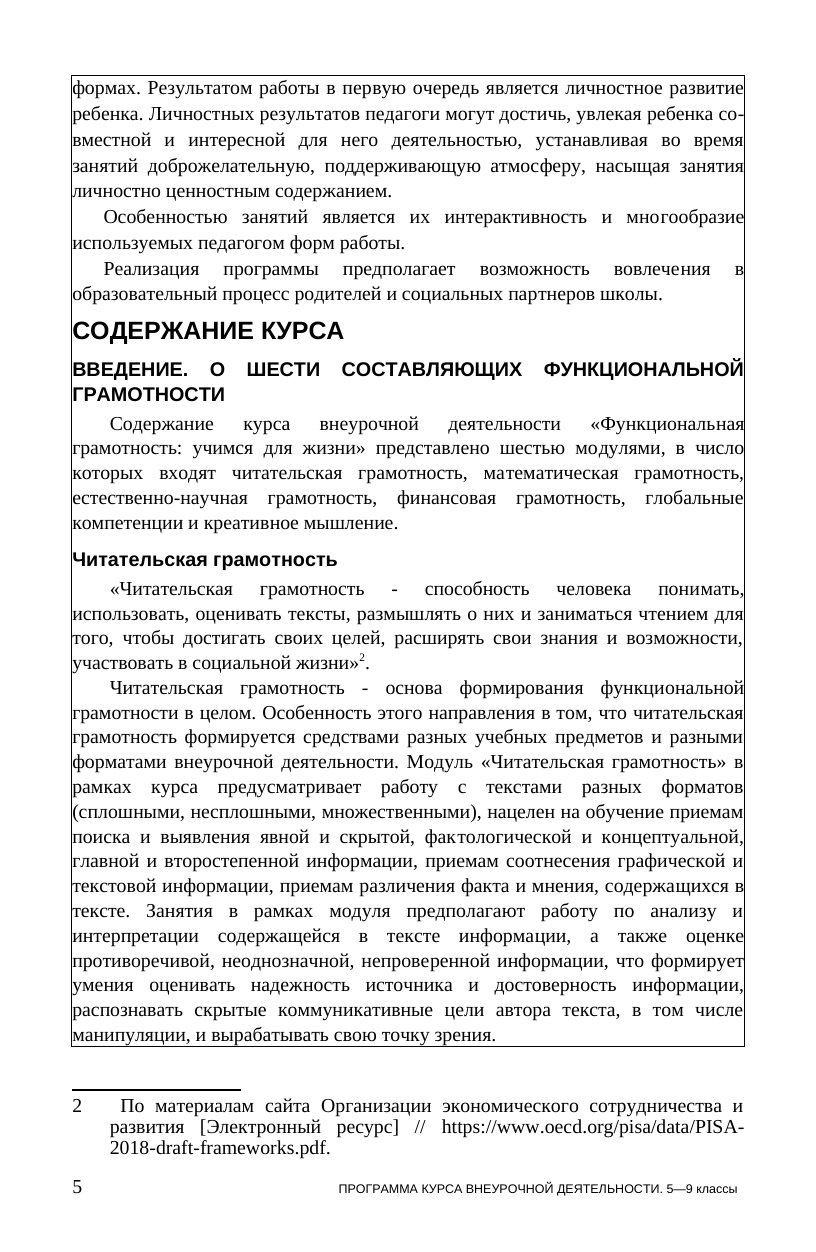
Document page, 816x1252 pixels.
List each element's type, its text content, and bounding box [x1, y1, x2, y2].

text ВВЕДЕНИЕ. О ШЕСТИ СОСТАВЛЯЮЩИХ ФУНКЦИОНАЛЬНОЙ ГРАМОТНОСТИ [72, 356, 744, 405]
text Содержание курса внеурочной деятельности «Функциональная грамотность: учимся для жизни» представлено шестью модулями, в число которых входят читательская грамотность, математическая грамотность, естественно-научная грамотность, финансовая грамотность, глобальные компетенции и креативное мышление. [72, 410, 744, 533]
text Реализация программы предполагает возможность вовлечения в образовательный процесс родителей и социальных партнеров школы. [72, 255, 744, 305]
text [72, 76, 744, 202]
text СОДЕРЖАНИЕ КУРСА [72, 315, 744, 345]
text «Читательская грамотность - способность человека понимать, использовать, оценивать тексты, размышлять о них и заниматься чтением для того, чтобы достигать своих целей, расширять свои знания и возможности, участвовать в социальной жизни». [72, 576, 744, 674]
text Читательская грамотность [72, 547, 744, 571]
text Читательская грамотность - основа формирования функциональной грамотности в целом. Особенность этого направления в том, что читательская грамотность формируется средствами разных учебных предметов и разными форматами внеурочной деятельности. Модуль «Читательская грамотность» в рамках курса предусматривает работу с текстами разных форматов (сплошными, несплошными, множественными), нацелен на обучение приемам поиска и выявления явной и скрытой, фактологической и концептуальной, главной и второстепенной информации, приемам соотнесения графической и текстовой информации, приемам различения факта и мнения, содержащихся в тексте. Занятия в рамках модуля предполагают работу по анализу и интерпретации содержащейся в тексте информации, а также оценке противоречивой, неоднозначной, непроверенной информации, что формирует умения оценивать надежность источника и достоверность информации, распознавать скрытые коммуникативные цели автора текста, в том числе манипуляции, и вырабатывать свою точку зрения. [72, 675, 744, 1046]
text Особенностью занятий является их интерактивность и многообразие используемых педагогом форм работы. [72, 204, 744, 253]
